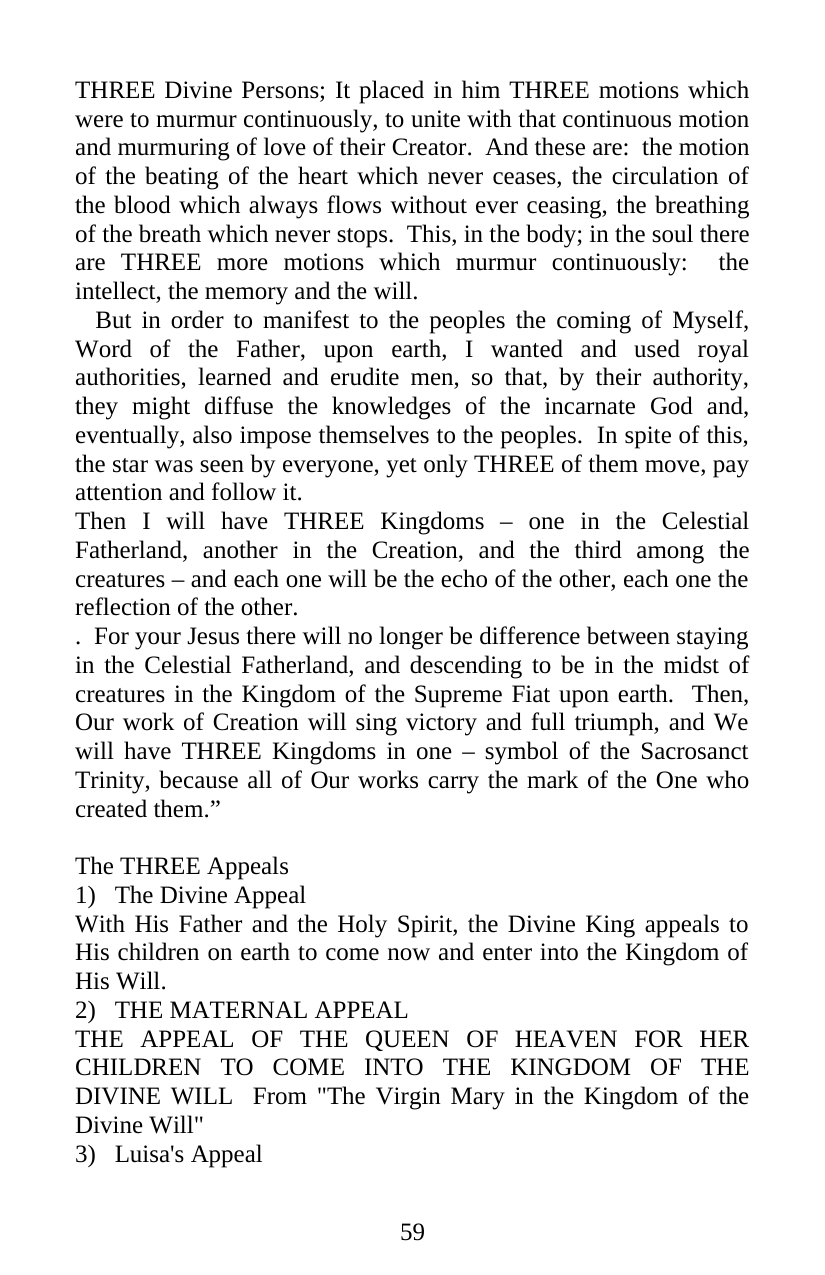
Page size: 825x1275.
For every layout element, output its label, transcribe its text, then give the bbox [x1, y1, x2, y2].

subtitle Then I will have THREE Kingdoms – one in the Celestial Fatherland, another in the Creation, and the third among the creatures – and each one will be the echo of the other, each one the reflection of the other. [75, 506, 750, 621]
subtitle But in order to manifest to the peoples the coming of Myself, Word of the Father, upon earth, I wanted and used royal authorities, learned and erudite men, so that, by their authority, they might diffuse the knowledges of the incarnate God and, eventually, also impose themselves to the peoples. In spite of this, the star was seen by everyone, yet only THREE of them move, pay attention and follow it. [75, 305, 750, 506]
subtitle 2) THE MATERNAL APPEAL [75, 995, 750, 1024]
subtitle THE APPEAL OF THE QUEEN OF HEAVEN FOR HER CHILDREN TO COME INTO THE KINGDOM OF THE DIVINE WILL From "The Virgin Mary in the Kingdom of the Divine Will" [75, 1024, 750, 1139]
subtitle 3) Luisa's Appeal [75, 1139, 750, 1167]
subtitle With His Father and the Holy Spirit, the Divine King appeals to His children on earth to come now and enter into the Kingdom of His Will. [75, 909, 750, 995]
subtitle 1) The Divine Appeal [75, 880, 750, 909]
subtitle The THREE Appeals [75, 851, 750, 880]
subtitle . For your Jesus there will no longer be difference between staying in the Celestial Fatherland, and descending to be in the midst of creatures in the Kingdom of the Supreme Fiat upon earth. Then, Our work of Creation will sing victory and full triumph, and We will have THREE Kingdoms in one – symbol of the Sacrosanct Trinity, because all of Our works carry the mark of the One who created them.” [75, 621, 750, 822]
subtitle THREE Divine Persons; It placed in him THREE motions which were to murmur continuously, to unite with that continuous motion and murmuring of love of their Creator. And these are: the motion of the beating of the heart which never ceases, the circulation of the blood which always flows without ever ceasing, the breathing of the breath which never stops. This, in the body; in the soul there are THREE more motions which murmur continuously: the intellect, the memory and the will. [75, 75, 750, 305]
